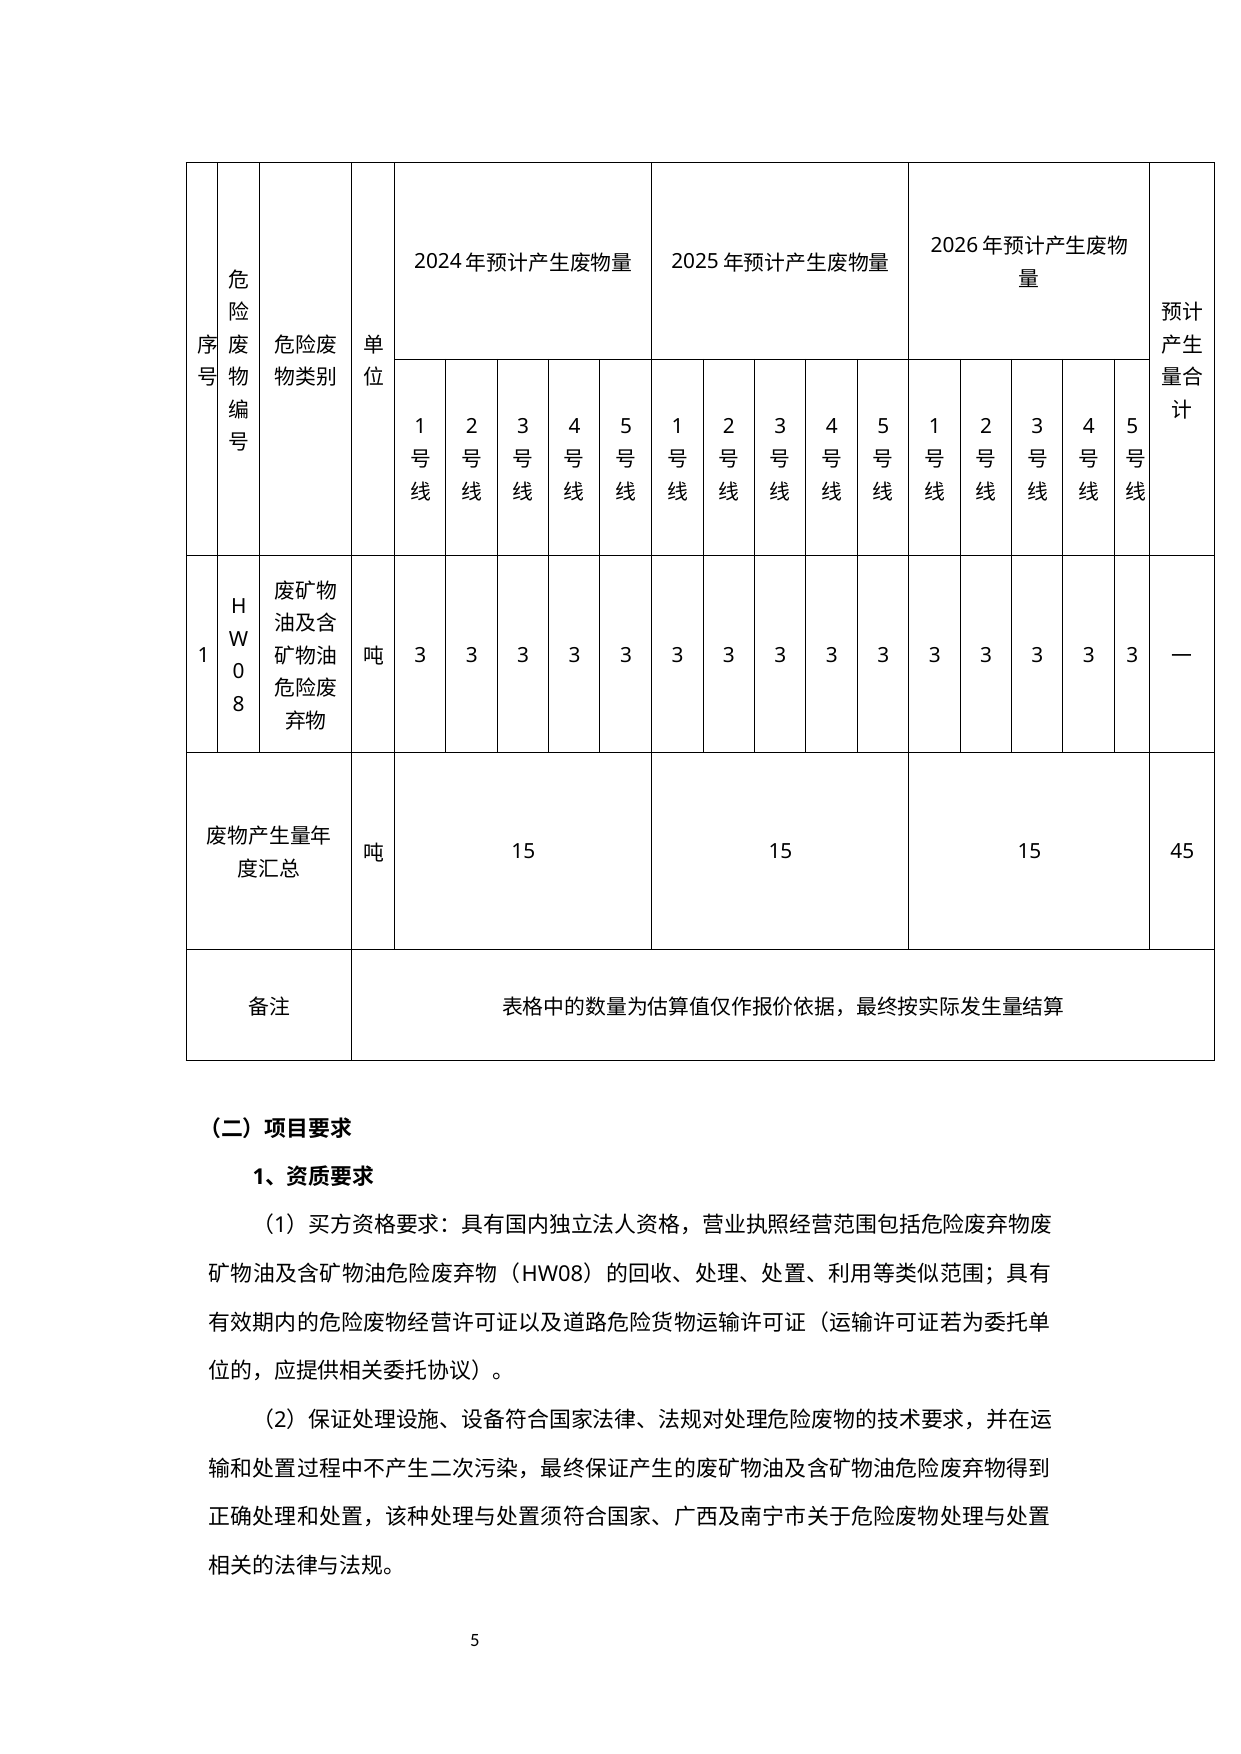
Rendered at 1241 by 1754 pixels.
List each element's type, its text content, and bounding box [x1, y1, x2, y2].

table_cell 3 [652, 556, 703, 752]
table_cell 45 [1150, 753, 1214, 949]
table_cell 3 [498, 556, 548, 752]
table_cell 废矿物油及含矿物油危险废弃物 [260, 556, 351, 752]
table_cell 1号线 [652, 360, 703, 555]
table_cell 15 [395, 753, 651, 949]
table_cell 2号线 [704, 360, 754, 555]
table_cell 5号线 [600, 360, 651, 555]
table_cell 15 [652, 753, 908, 949]
text （2）保证处理设施、设备符合国家法律、法规对处理危险废物的技术要求，并在运输和处置过程中不产生二次污染，最终保证产生的废矿物油及含矿物油危险废弃物得到正确处理和处置，该种处理与处置须符合国家、广西及南宁市关于危险废物处理与处置相关的法律与法规。 [208, 1401, 1053, 1580]
table_cell 3号线 [1012, 360, 1062, 555]
table_cell 3号线 [755, 360, 805, 555]
text （二）项目要求 [187, 1061, 1053, 1143]
table_cell 1号线 [909, 360, 960, 555]
table_header 预计产生量合计 [1150, 163, 1214, 555]
table_cell 3 [549, 556, 599, 752]
table_header 危险废物类别 [260, 163, 351, 555]
text （1）买方资格要求：具有国内独立法人资格，营业执照经营范围包括危险废弃物废矿物油及含矿物油危险废弃物（HW08）的回收、处理、处置、利用等类似范围；具有有效期内的危险废物经营许可证以及道路危险货物运输许可证（运输许可证若为委托单位的，应提供相关委托协议）。 [208, 1207, 1053, 1386]
table_header 单位 [352, 163, 394, 555]
table_header 2025年预计产生废物量 [652, 163, 908, 359]
table_cell 3 [1063, 556, 1114, 752]
table_cell 5号线 [1115, 360, 1149, 555]
table_cell 3 [600, 556, 651, 752]
table_cell 吨 [352, 753, 394, 949]
table_cell 废物产生量年度汇总 [187, 753, 351, 949]
table_cell 3 [1115, 556, 1149, 752]
table_cell 表格中的数量为估算值仅作报价依据，最终按实际发生量结算 [352, 950, 1214, 1060]
table_cell 3 [961, 556, 1011, 752]
table_cell 3 [1012, 556, 1062, 752]
table_cell 5号线 [858, 360, 908, 555]
table_cell 4号线 [806, 360, 857, 555]
table_cell 2号线 [446, 360, 497, 555]
table_cell 4号线 [1063, 360, 1114, 555]
table_cell 3 [806, 556, 857, 752]
table_header 序号 [187, 163, 217, 555]
table_cell 1 [187, 556, 217, 752]
table_cell 3 [755, 556, 805, 752]
table_header 2024年预计产生废物量 [395, 163, 651, 359]
text 1、资质要求 [208, 1158, 1053, 1191]
table_cell 3 [704, 556, 754, 752]
table_cell 吨 [352, 556, 394, 752]
table_cell 3 [395, 556, 445, 752]
table_cell 一 [1150, 556, 1214, 752]
table_header 2026年预计产生废物量 [909, 163, 1149, 359]
table_cell 2号线 [961, 360, 1011, 555]
table_cell HW08 [218, 556, 259, 752]
table_cell 3号线 [498, 360, 548, 555]
table_cell 3 [909, 556, 960, 752]
table_cell 备注 [187, 950, 351, 1060]
table_cell 1号线 [395, 360, 445, 555]
table_cell 4号线 [549, 360, 599, 555]
table_cell 15 [909, 753, 1149, 949]
table_header 危险废物编号 [218, 163, 259, 555]
table_cell 3 [446, 556, 497, 752]
table_cell 3 [858, 556, 908, 752]
